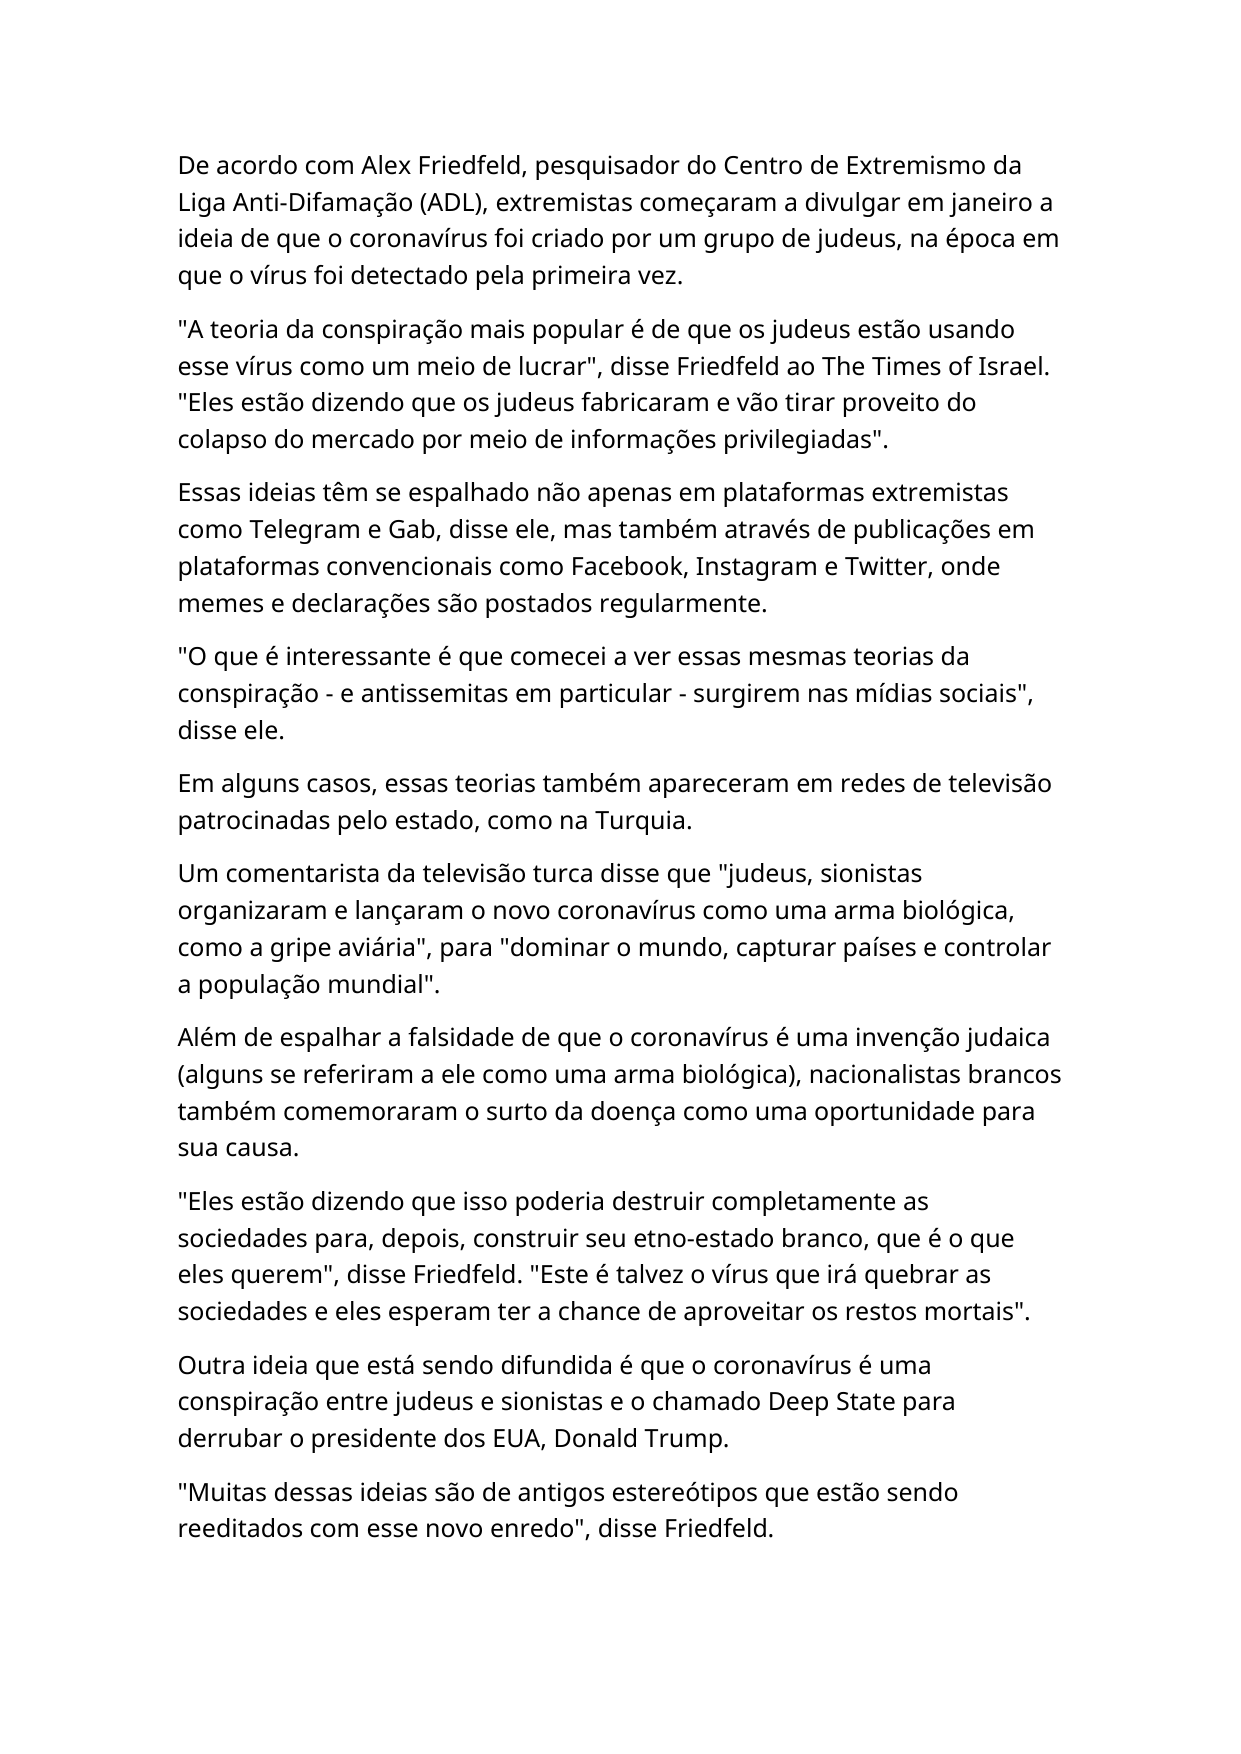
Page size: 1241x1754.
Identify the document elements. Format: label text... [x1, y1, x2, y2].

text Essas ideias têm se espalhado não apenas em plataformas extremistas como Telegram e Gab, disse ele, mas também através de publicações em plataformas convencionais como Facebook, Instagram e Twitter, onde memes e declarações são postados regularmente. [177, 475, 1063, 619]
text Em alguns casos, essas teorias também apareceram em redes de televisão patrocinadas pelo estado, como na Turquia. [177, 766, 1063, 837]
text Além de espalhar a falsidade de que o coronavírus é uma invenção judaica (alguns se referiram a ele como uma arma biológica), nacionalistas brancos também comemoraram o surto da doença como uma oportunidade para sua causa. [177, 1020, 1063, 1164]
text De acordo com Alex Friedfeld, pesquisador do Centro de Extremismo da Liga Anti-Difamação (ADL), extremistas começaram a divulgar em janeiro a ideia de que o coronavírus foi criado por um grupo de judeus, na época em que o vírus foi detectado pela primeira vez. [177, 148, 1063, 292]
text Outra ideia que está sendo difundida é que o coronavírus é uma conspiração entre judeus e sionistas e o chamado Deep State para derrubar o presidente dos EUA, Donald Trump. [177, 1347, 1063, 1455]
text "O que é interessante é que comecei a ver essas mesmas teorias da conspiração - e antissemitas em particular - surgirem nas mídias sociais", disse ele. [177, 639, 1063, 746]
text Um comentarista da televisão turca disse que "judeus, sionistas organizaram e lançaram o novo coronavírus como uma arma biológica, como a gripe aviária", para "dominar o mundo, capturar países e controlar a população mundial". [177, 856, 1063, 1000]
text "A teoria da conspiração mais popular é de que os judeus estão usando esse vírus como um meio de lucrar", disse Friedfeld ao The Times of Israel. "Eles estão dizendo que os judeus fabricaram e vão tirar proveito do colapso do mercado por meio de informações privilegiadas". [177, 311, 1063, 456]
text "Eles estão dizendo que isso poderia destruir completamente as sociedades para, depois, construir seu etno-estado branco, que é o que eles querem", disse Friedfeld. "Este é talvez o vírus que irá quebrar as sociedades e eles esperam ter a chance de aproveitar os restos mortais". [177, 1183, 1063, 1328]
text "Muitas dessas ideias são de antigos estereótipos que estão sendo reeditados com esse novo enredo", disse Friedfeld. [177, 1474, 1063, 1545]
